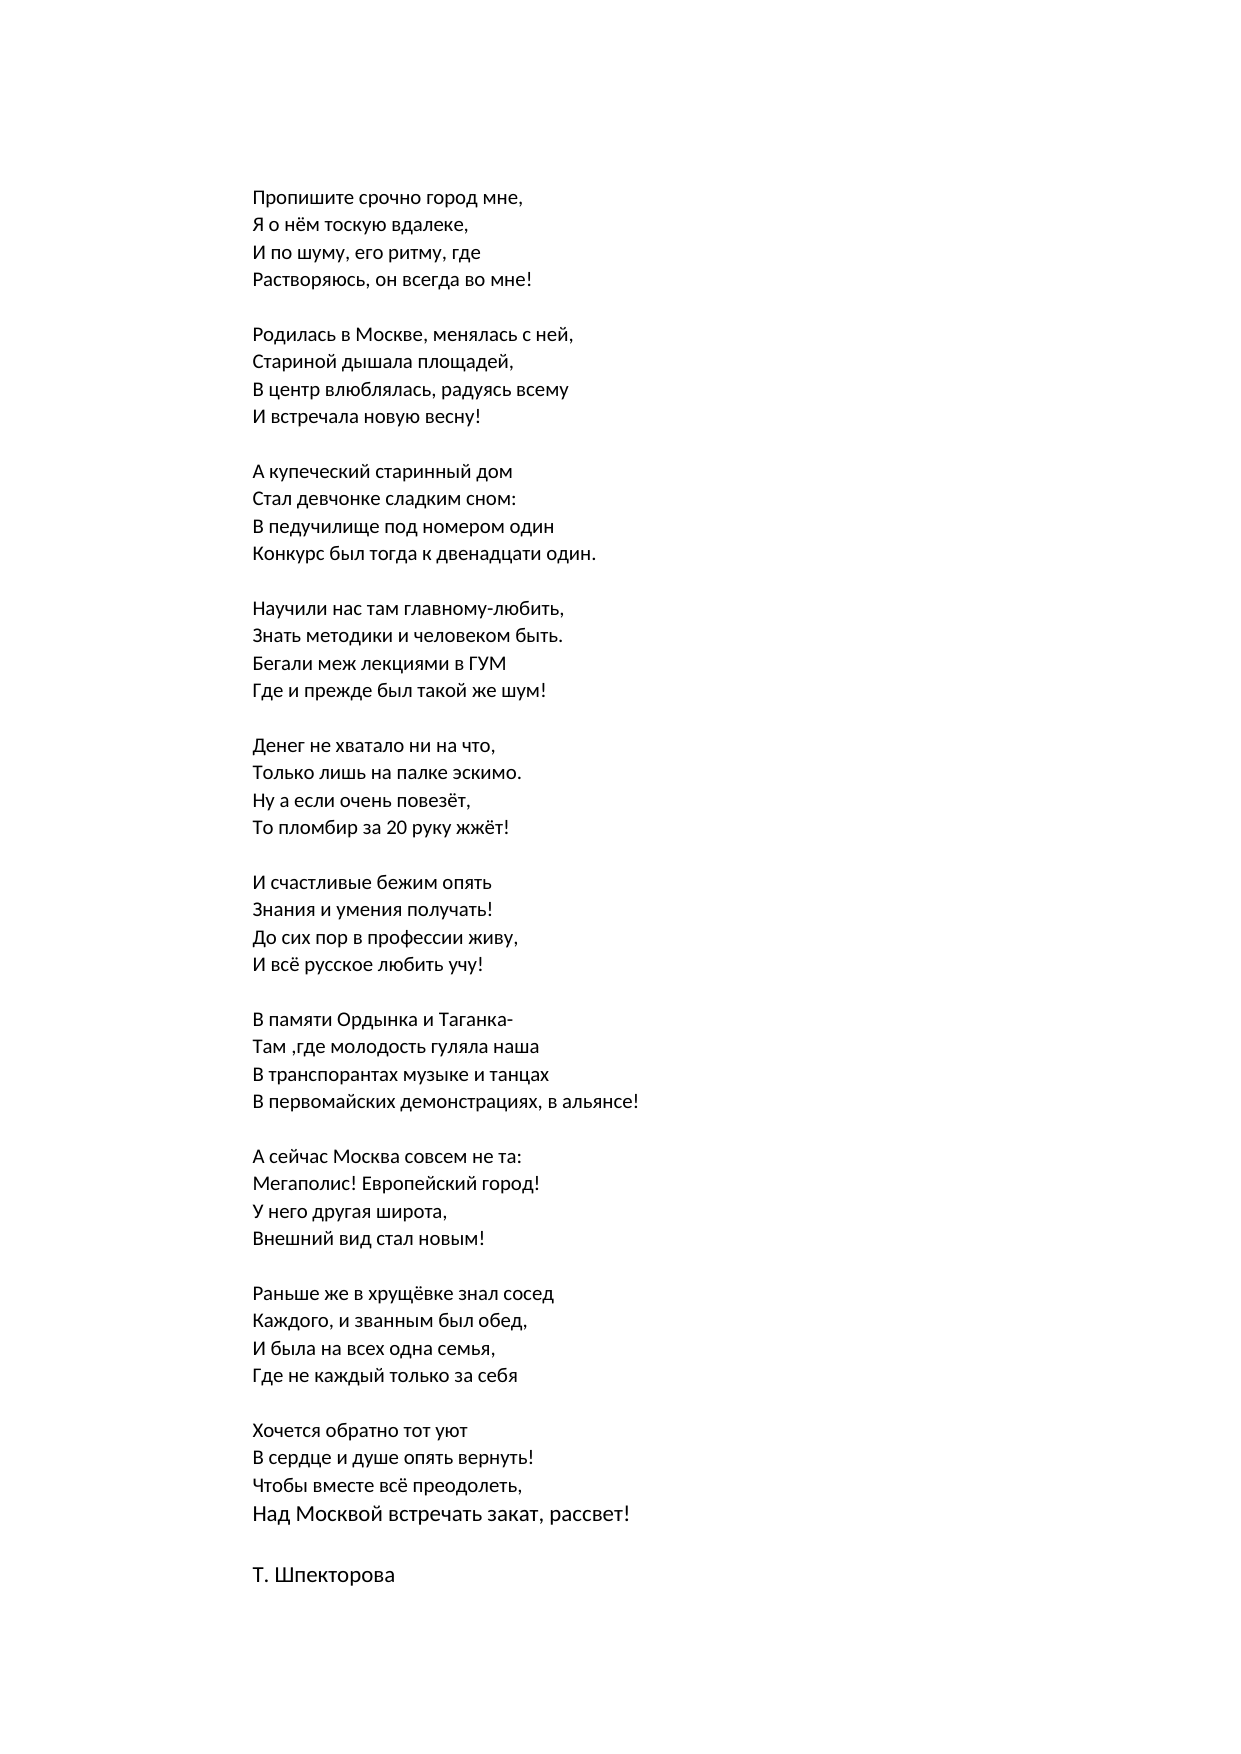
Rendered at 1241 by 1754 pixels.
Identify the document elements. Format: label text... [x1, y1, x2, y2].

list Там ,где молодость гуляла наша [252, 1033, 1152, 1059]
list А купеческий старинный дом [252, 458, 1152, 484]
list И счастливые бежим опять [252, 869, 1152, 894]
list Знания и умения получать! [252, 897, 1152, 922]
list Стариной дышала площадей, [252, 349, 1152, 374]
list Внешний вид стал новым! [252, 1225, 1152, 1251]
list И всё русское любить учу! [252, 951, 1152, 977]
list Знать методики и человеком быть. [252, 623, 1152, 648]
list Только лишь на палке эскимо. [252, 759, 1152, 785]
list Т. Шпекторова [252, 1560, 1152, 1588]
list Растворяюсь, он всегда во мне! [252, 266, 1152, 292]
list Хочется обратно тот уют [252, 1417, 1152, 1442]
list В педучилище под номером один [252, 513, 1152, 538]
list Над Москвой встречать закат, рассвет! [252, 1499, 1152, 1527]
list В транспорантах музыке и танцах [252, 1061, 1152, 1086]
list Ну а если очень повезёт, [252, 787, 1152, 812]
list Родилась в Москве, менялась с ней, [252, 321, 1152, 347]
list Пропишите срочно город мне, [252, 184, 1152, 210]
list И по шуму, его ритму, где [252, 239, 1152, 264]
list До сих пор в профессии живу, [252, 924, 1152, 949]
list У него другая широта, [252, 1198, 1152, 1223]
list То пломбир за 20 руку жжёт! [252, 814, 1152, 840]
list А сейчас Москва совсем не та: [252, 1143, 1152, 1168]
list Конкурс был тогда к двенадцати один. [252, 540, 1152, 566]
list И была на всех одна семья, [252, 1335, 1152, 1360]
list Научили нас там главному-любить, [252, 595, 1152, 621]
list Я о нём тоскую вдалеке, [252, 212, 1152, 237]
list В памяти Ордынка и Таганка- [252, 1006, 1152, 1032]
list Бегали меж лекциями в ГУМ [252, 650, 1152, 675]
list Мегаполис! Европейский город! [252, 1171, 1152, 1196]
list Каждого, и званным был обед, [252, 1307, 1152, 1333]
list В первомайских демонстрациях, в альянсе! [252, 1088, 1152, 1114]
list Раньше же в хрущёвке знал сосед [252, 1280, 1152, 1306]
list Чтобы вместе всё преодолеть, [252, 1472, 1152, 1497]
list В сердце и душе опять вернуть! [252, 1444, 1152, 1470]
list Стал девчонке сладким сном: [252, 486, 1152, 511]
list Где не каждый только за себя [252, 1362, 1152, 1388]
list И встречала новую весну! [252, 403, 1152, 429]
list В центр влюблялась, радуясь всему [252, 376, 1152, 401]
list Денег не хватало ни на что, [252, 732, 1152, 758]
list Где и прежде был такой же шум! [252, 677, 1152, 703]
